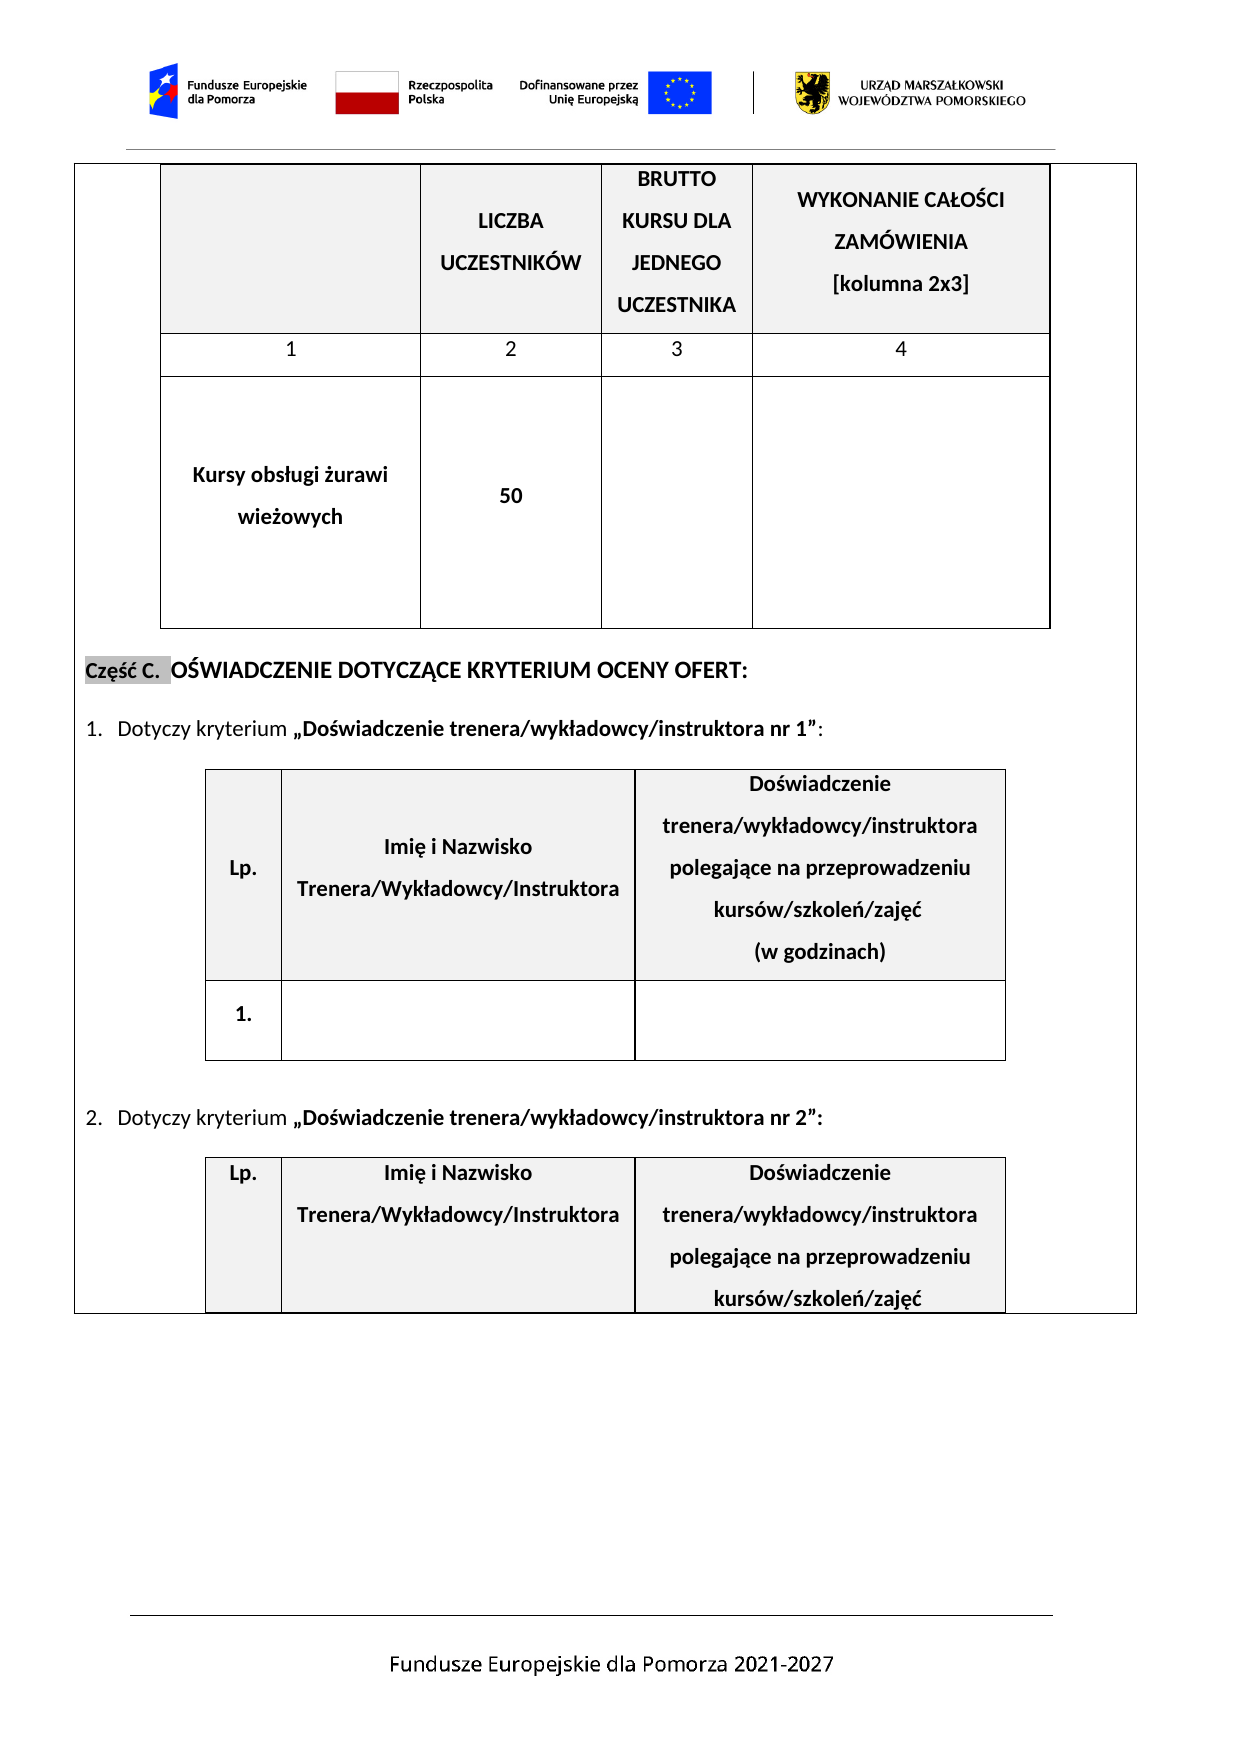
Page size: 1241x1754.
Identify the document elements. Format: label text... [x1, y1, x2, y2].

picture [118, 1609, 1063, 1695]
picture [118, 35, 1063, 158]
